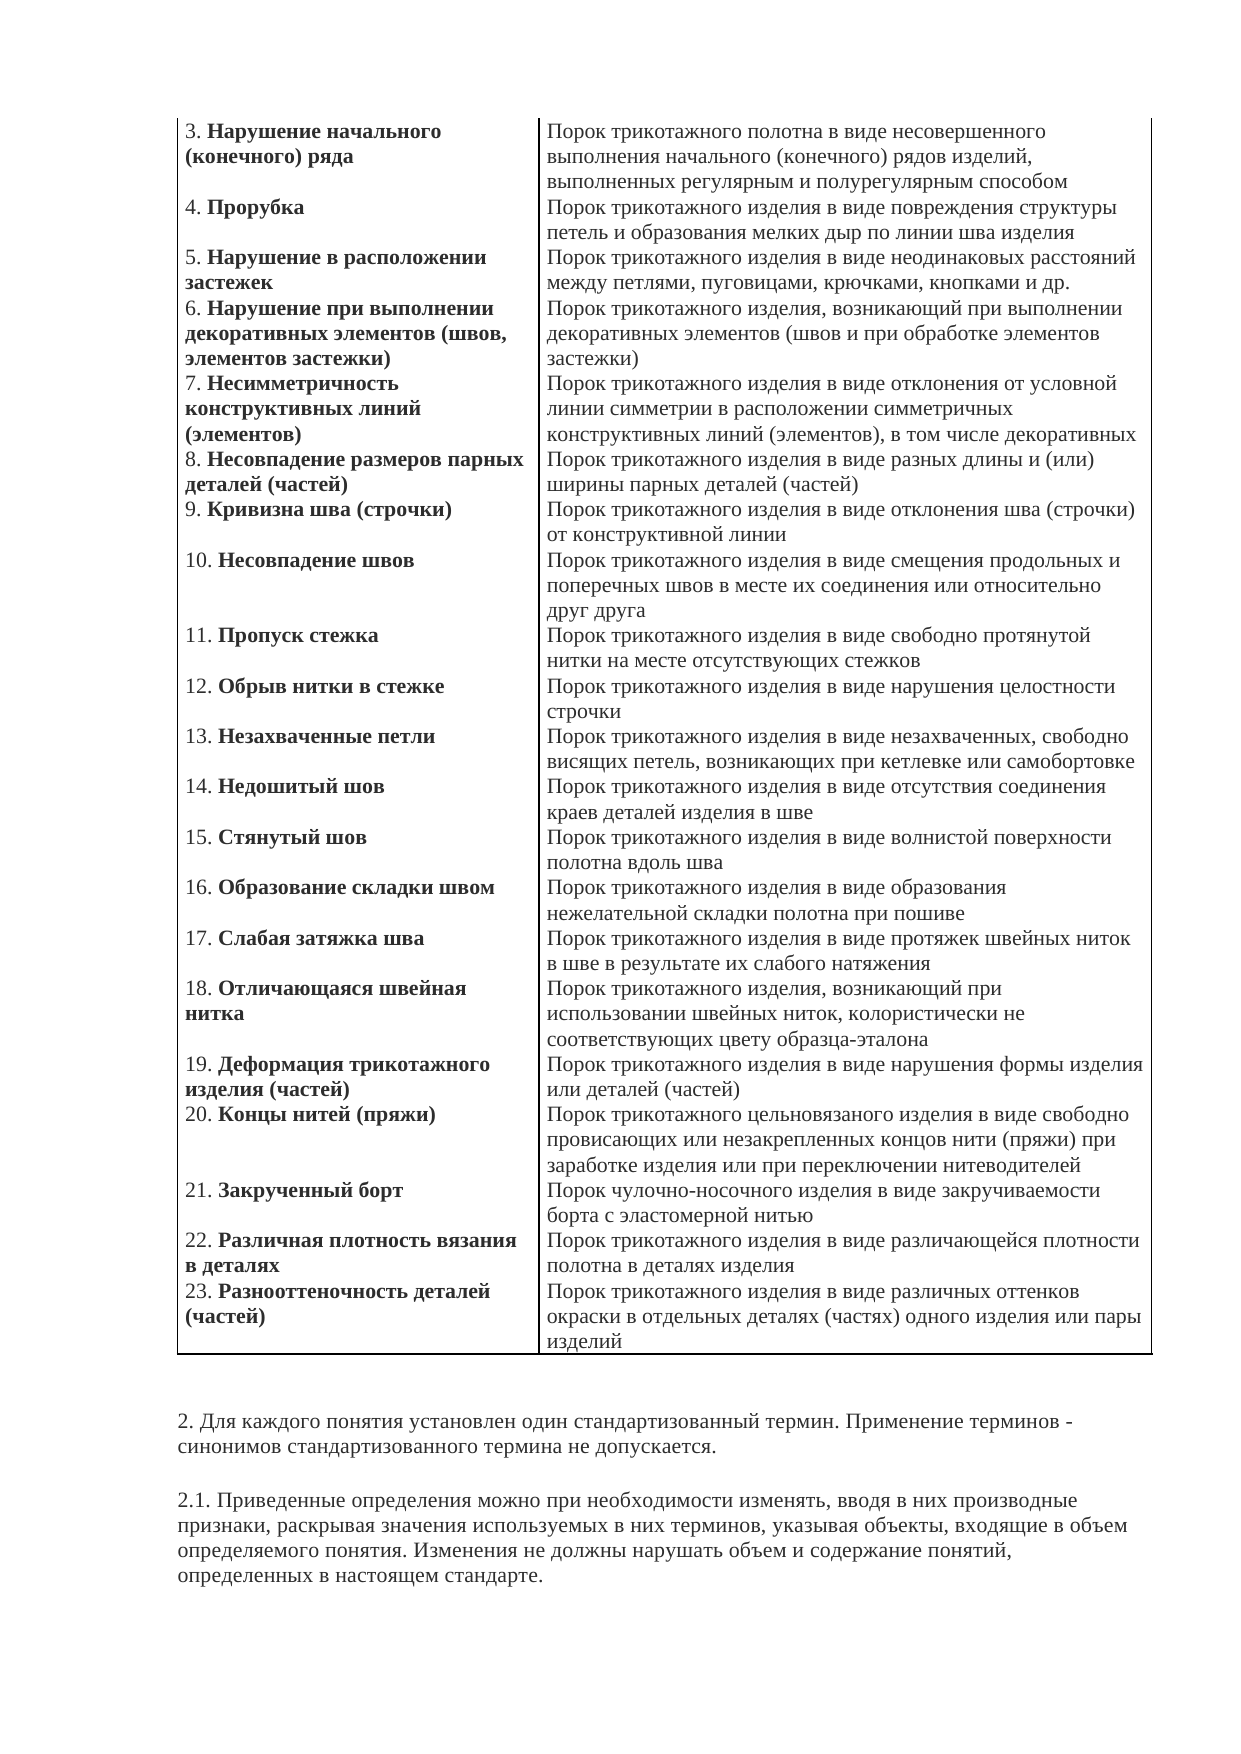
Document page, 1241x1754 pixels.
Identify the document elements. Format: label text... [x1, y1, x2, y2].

table_cell 19. Деформация трикотажного изделия (частей) [178, 1051, 538, 1101]
table_cell Порок трикотажного изделия в виде различных оттенков окраски в отдельных деталях (частях) одного изделия или пары изделий [540, 1278, 1151, 1353]
table_cell Порок трикотажного изделия в виде отклонения шва (строчки) от конструктивной линии [540, 496, 1151, 547]
table_cell 10. Несовпадение швов [178, 547, 538, 622]
table_cell Порок трикотажного изделия, возникающий при выполнении декоративных элементов (швов и при обработке элементов застежки) [540, 295, 1151, 370]
table_cell 12. Обрыв нитки в стежке [178, 673, 538, 723]
table_cell 3. Нарушение начального (конечного) ряда [178, 118, 538, 194]
table_cell 4. Прорубка [178, 194, 538, 244]
table_cell 15. Стянутый шов [178, 824, 538, 874]
table_cell 20. Концы нитей (пряжи) [178, 1101, 538, 1177]
table_cell 17. Слабая затяжка шва [178, 925, 538, 975]
table_cell Порок трикотажного изделия в виде протяжек швейных ниток в шве в результате их слабого натяжения [540, 925, 1151, 975]
table_cell 11. Пропуск стежка [178, 622, 538, 673]
table_cell Порок трикотажного изделия в виде незахваченных, свободно висящих петель, возникающих при кетлевке или самобортовке [540, 723, 1151, 773]
table_cell Порок трикотажного изделия в виде отклонения от условной линии симметрии в расположении симметричных конструктивных линий (элементов), в том числе декоративных [540, 370, 1151, 446]
table_cell Порок трикотажного цельновязаного изделия в виде свободно провисающих или незакрепленных концов нити (пряжи) при заработке изделия или при переключении нитеводителей [540, 1101, 1151, 1177]
table_cell Порок трикотажного изделия, возникающий при использовании швейных ниток, колористически не соответствующих цвету образца-эталона [540, 975, 1151, 1051]
table_cell 7. Несимметричность конструктивных линий (элементов) [178, 370, 538, 446]
table_cell Порок трикотажного изделия в виде различающейся плотности полотна в деталях изделия [540, 1227, 1151, 1278]
table_cell 18. Отличающаяся швейная нитка [178, 975, 538, 1051]
table_cell 23. Разнооттеночность деталей (частей) [178, 1278, 538, 1353]
table_cell 13. Незахваченные петли [178, 723, 538, 773]
table_cell Порок трикотажного полотна в виде несовершенного выполнения начального (конечного) рядов изделий, выполненных регулярным и полурегулярным способом [540, 118, 1151, 194]
text 2.1. Приведенные определения можно при необходимости изменять, вводя в них производные признаки, раскрывая значения используемых в них терминов, указывая объекты, входящие в объем определяемого понятия. Изменения не должны нарушать объем и содержание понятий, определенных в настоящем стандарте. [177, 1487, 1152, 1615]
table_cell Порок трикотажного изделия в виде образования нежелательной складки полотна при пошиве [540, 874, 1151, 925]
table_cell 9. Кривизна шва (строчки) [178, 496, 538, 547]
table_cell Порок трикотажного изделия в виде волнистой поверхности полотна вдоль шва [540, 824, 1151, 874]
table_cell 21. Закрученный борт [178, 1177, 538, 1227]
table_cell 16. Образование складки швом [178, 874, 538, 925]
table_cell Порок трикотажного изделия в виде разных длины и (или) ширины парных деталей (частей) [540, 446, 1151, 496]
table_cell Порок трикотажного изделия в виде смещения продольных и поперечных швов в месте их соединения или относительно друг друга [540, 547, 1151, 622]
table_cell 14. Недошитый шов [178, 774, 538, 824]
table_cell Порок трикотажного изделия в виде нарушения формы изделия или деталей (частей) [540, 1051, 1151, 1101]
table_cell Порок чулочно-носочного изделия в виде закручиваемости борта с эластомерной нитью [540, 1177, 1151, 1227]
table_cell Порок трикотажного изделия в виде нарушения целостности строчки [540, 673, 1151, 723]
table_cell Порок трикотажного изделия в виде повреждения структуры петель и образования мелких дыр по линии шва изделия [540, 194, 1151, 244]
text 2. Для каждого понятия установлен один стандартизованный термин. Применение терминов - синонимов стандартизованного термина не допускается. [177, 1408, 1152, 1487]
table_cell 8. Несовпадение размеров парных деталей (частей) [178, 446, 538, 496]
table_cell Порок трикотажного изделия в виде свободно протянутой нитки на месте отсутствующих стежков [540, 622, 1151, 673]
table_cell Порок трикотажного изделия в виде отсутствия соединения краев деталей изделия в шве [540, 774, 1151, 824]
table_cell 22. Различная плотность вязания в деталях [178, 1227, 538, 1278]
table_cell 5. Нарушение в расположении застежек [178, 244, 538, 294]
table_cell 6. Нарушение при выполнении декоративных элементов (швов, элементов застежки) [178, 295, 538, 370]
table_cell Порок трикотажного изделия в виде неодинаковых расстояний между петлями, пуговицами, крючками, кнопками и др. [540, 244, 1151, 294]
